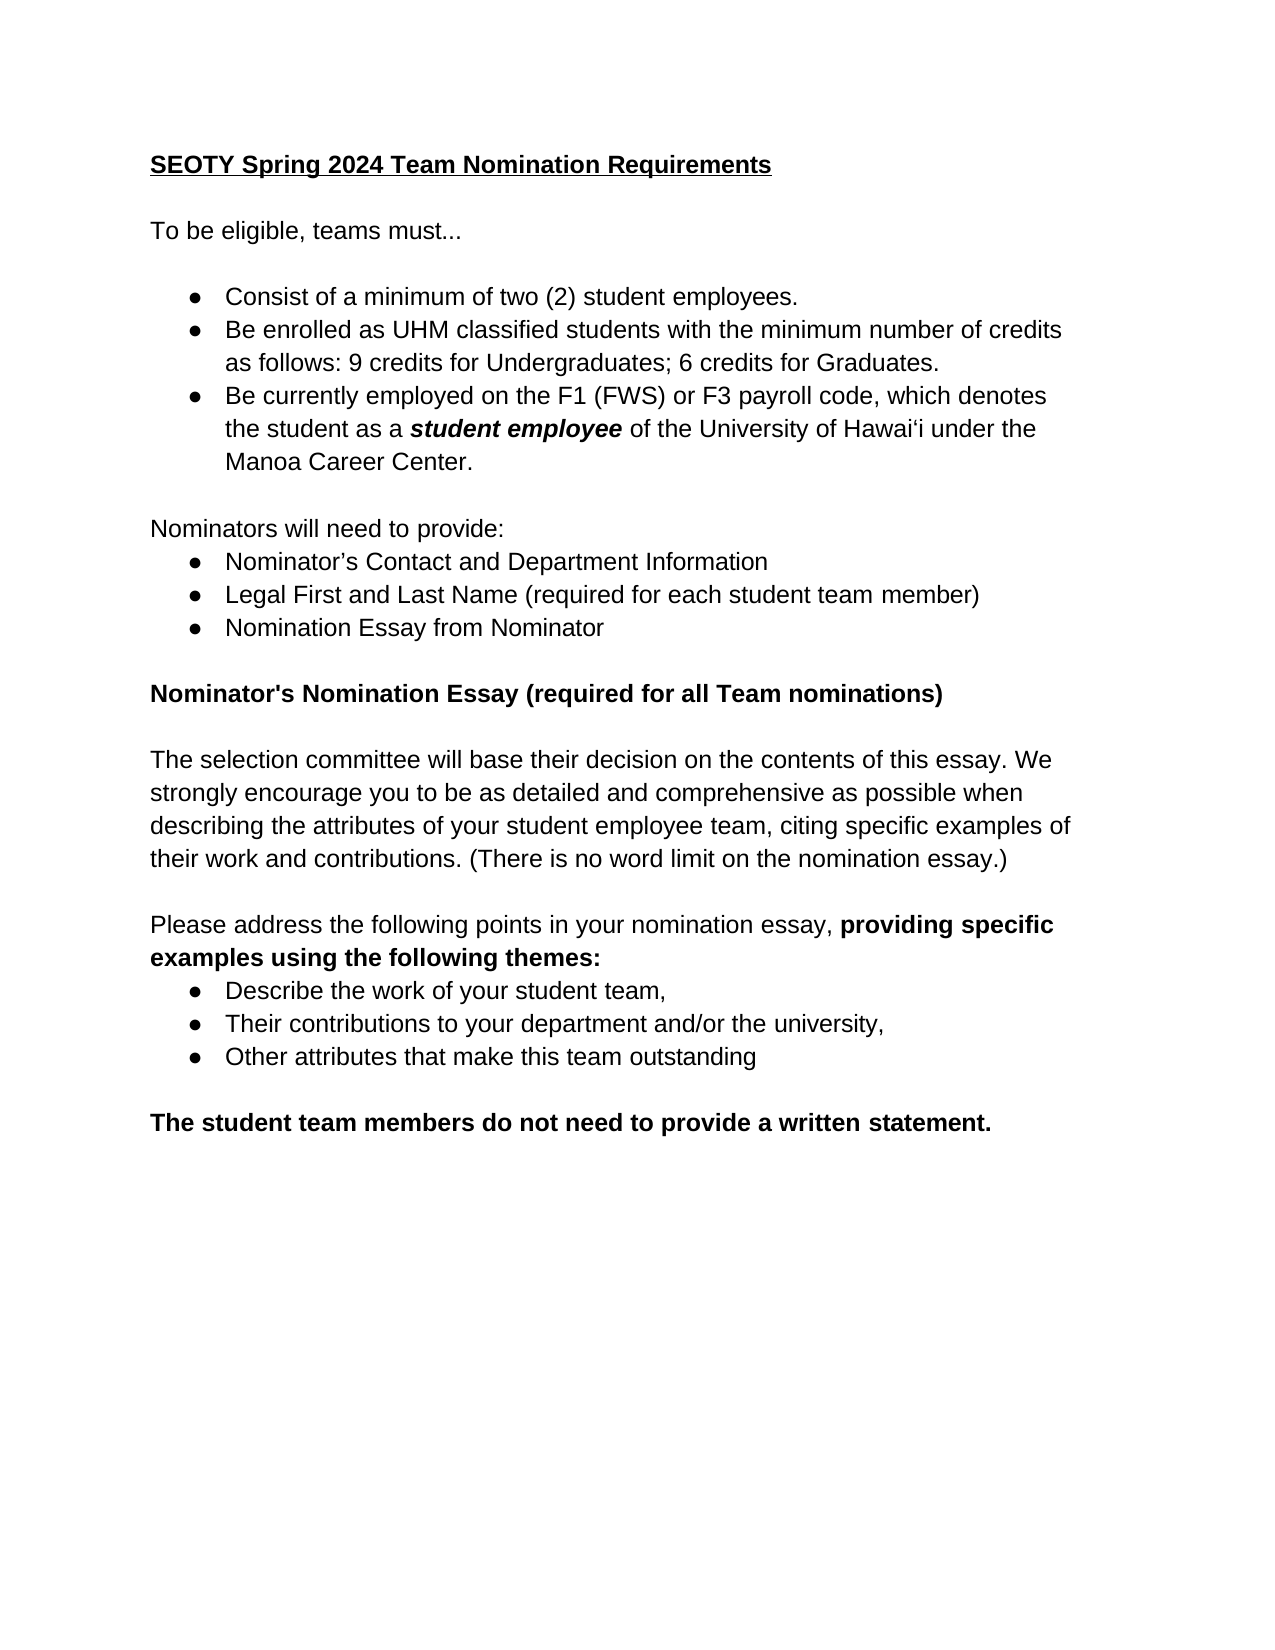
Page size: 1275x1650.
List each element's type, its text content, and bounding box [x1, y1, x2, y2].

text To be eligible, teams must... [150, 216, 1106, 245]
list Nomination Essay from Nominator [187, 613, 1106, 641]
list Other attributes that make this team outstanding [187, 1042, 1106, 1071]
subtitle Nominator's Nomination Essay (required for all Team nominations) [150, 679, 1106, 707]
list Describe the work of your student team, [187, 976, 1106, 1005]
list Legal First and Last Name (required for each student team member) [187, 579, 1106, 608]
text Nominators will need to provide: [150, 513, 1106, 542]
text The student team members do not need to provide a written statement. [150, 1108, 1106, 1137]
list Their contributions to your department and/or the university, [187, 1009, 1106, 1038]
list Be currently employed on the F1 (FWS) or F3 payroll code, which denotes the student as a student employee of the University of Hawai‘i under the Manoa Career Center. [187, 381, 1088, 476]
text The selection committee will base their decision on the contents of this essay. We strongly encourage you to be as detailed and comprehensive as possible when describing the attributes of your student employee team, citing specific examples of their work and contributions. (There is no word limit on the nomination essay.) [150, 745, 1106, 873]
list Nominator’s Contact and Department Information [187, 547, 1106, 575]
list Consist of a minimum of two (2) student employees. [187, 282, 1106, 311]
list Be enrolled as UHM classified students with the minimum number of credits as follows: 9 credits for Undergraduates; 6 credits for Graduates. [187, 315, 1095, 377]
subtitle SEOTY Spring 2024 Team Nomination Requirements [150, 150, 1106, 179]
text Please address the following points in your nomination essay, providing specific examples using the following themes: [150, 910, 1106, 972]
